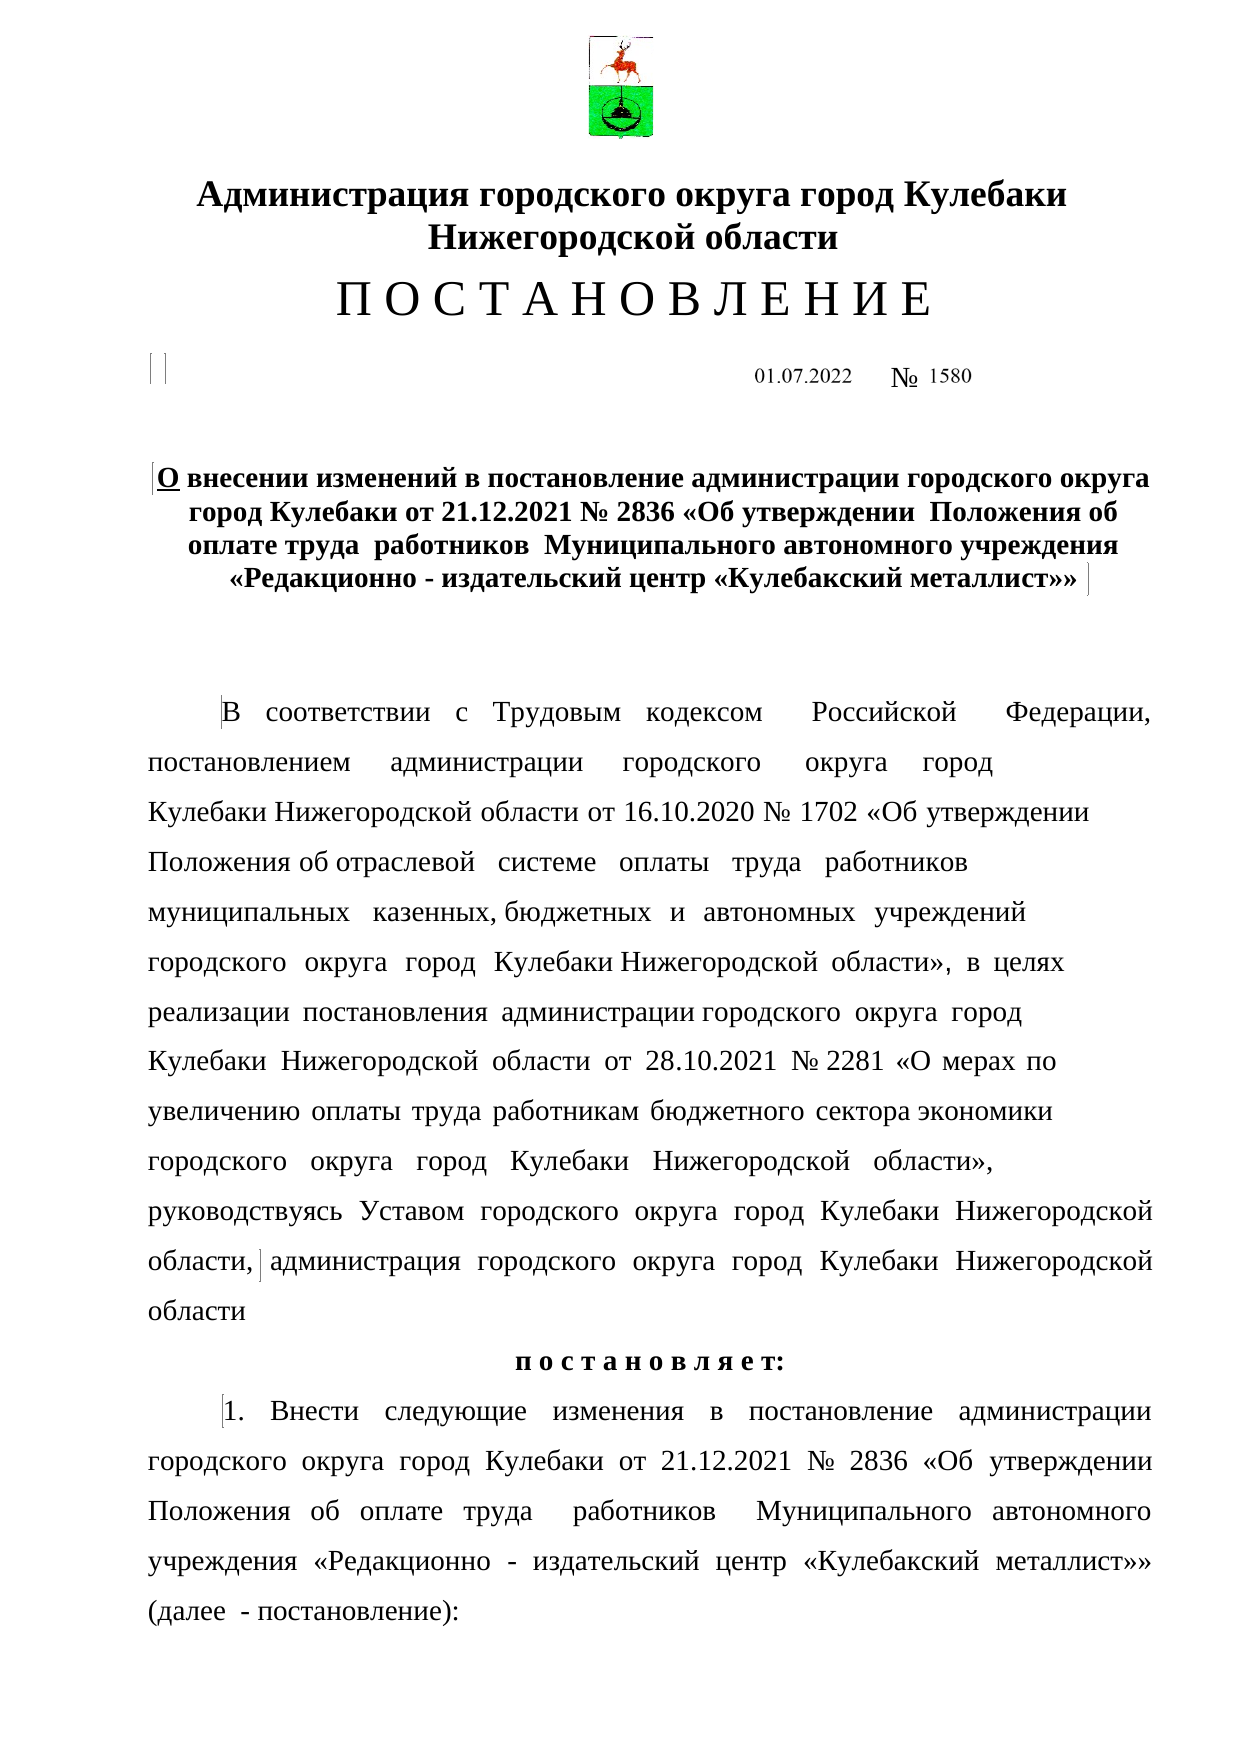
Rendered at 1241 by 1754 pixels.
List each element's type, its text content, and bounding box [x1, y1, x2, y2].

text В соответствии с Трудовым кодексом Российской Федерации, постановлением администрации городского округа город Кулебаки Нижегородской области от 16.10.2020 № 1702 «Об утверждении Положения об отраслевой системе оплаты труда работников муниципальных казенных, бюджетных и автономных учреждений городского округа город Кулебаки Нижегородской области», в целях реализации постановления администрации городского округа город Кулебаки Нижегородской области от 28.10.2021 № 2281 «О мерах по увеличению оплаты труда работникам бюджетного сектора экономики городского округа город Кулебаки Нижегородской области», руководствуясь Уставом городского округа город Кулебаки Нижегородской области, администрация городского округа город Кулебаки Нижегородской области [148, 694, 1154, 1327]
picture [708, 359, 1176, 389]
text Администрация городского округа город Кулебаки Нижегородской области [196, 172, 1079, 257]
picture [587, 35, 654, 139]
text О внесении изменений в постановление администрации городского округа город Кулебаки от 21.12.2021 № 2836 «Об утверждении Положения об оплате труда работников Муниципального автономного учреждения «Редакционно - издательский центр «Кулебакский металлист»» [153, 461, 1153, 594]
text № [890, 360, 1154, 394]
text 1. Внести следующие изменения в постановление администрации городского округа город Кулебаки от 21.12.2021 № 2836 «Об утверждении Положения об оплате труда работников Муниципального автономного учреждения «Редакционно - издательский центр «Кулебакский металлист»» (далее - постановление): [148, 1393, 1154, 1626]
text п о с т а н о в л я е т: [515, 1343, 1154, 1377]
text П О С Т А Н О В Л Е Н И Е [336, 269, 1154, 327]
